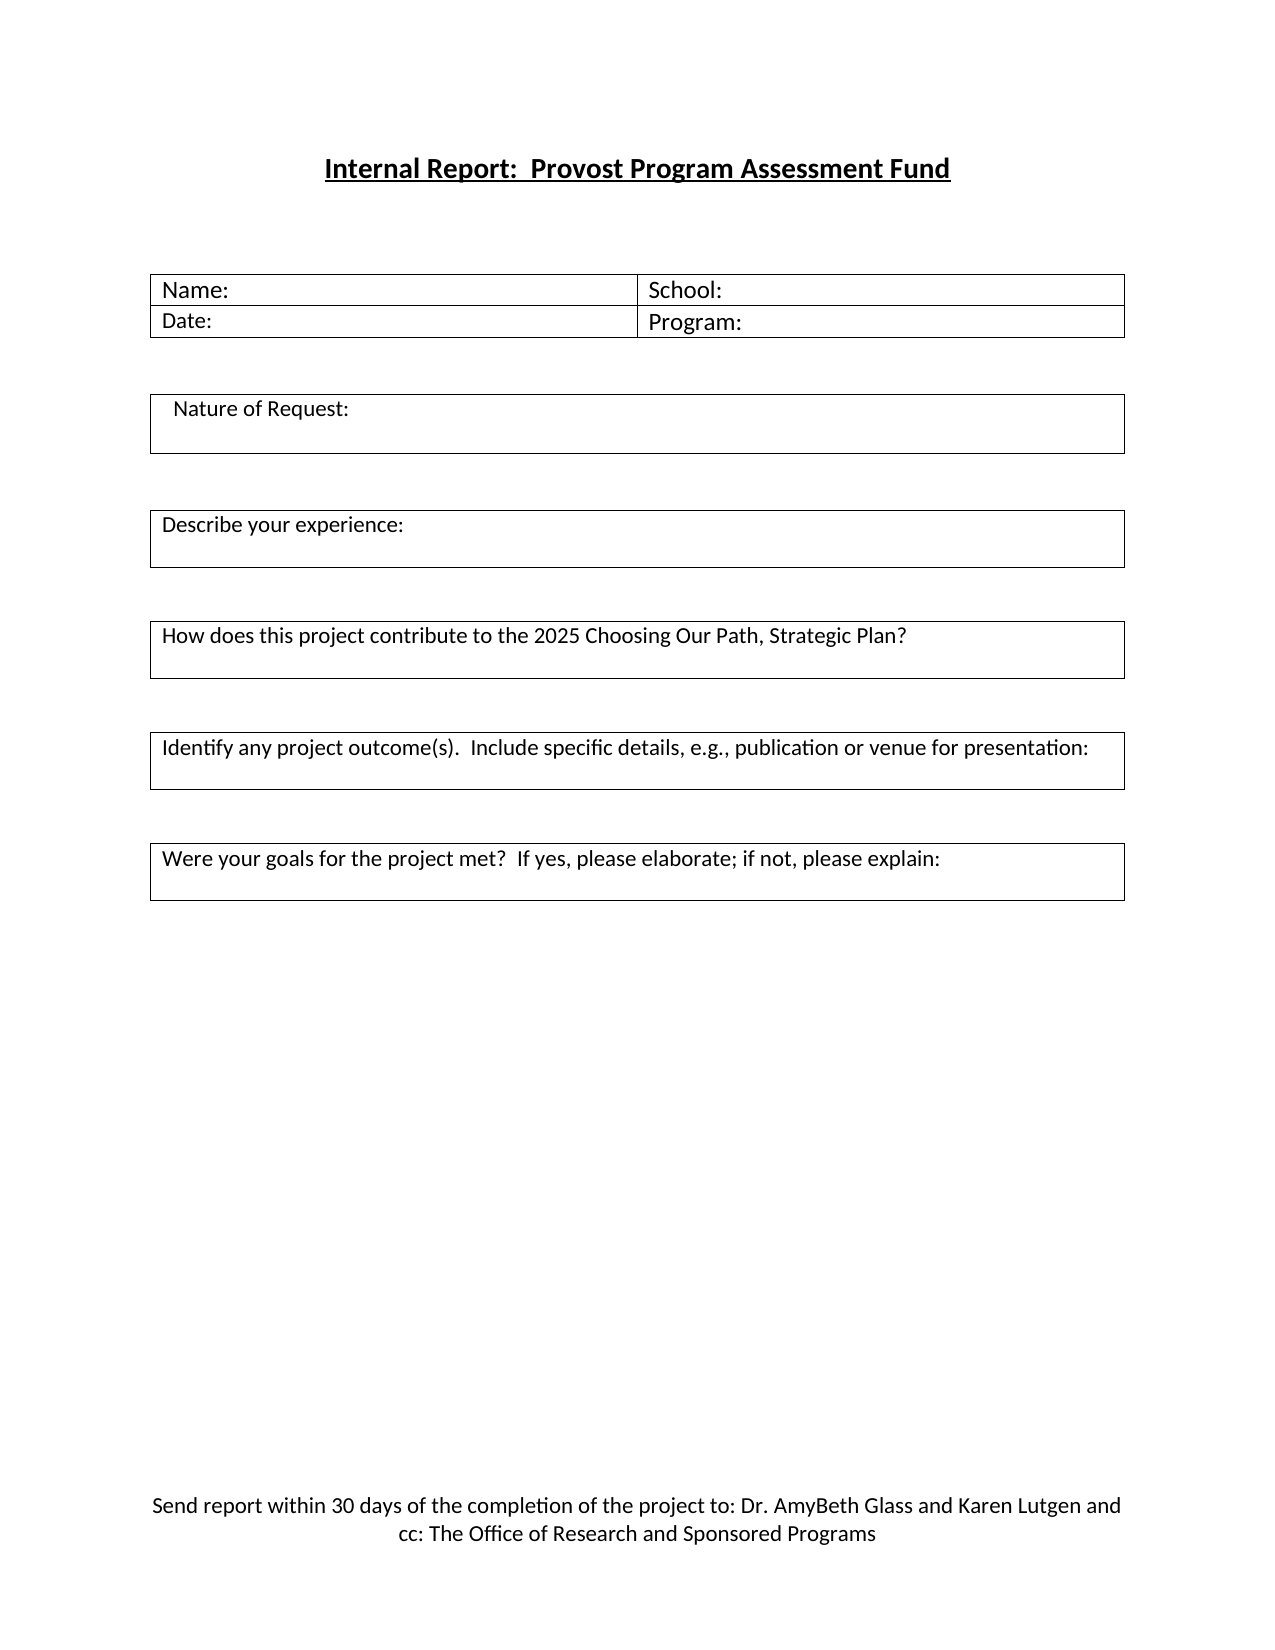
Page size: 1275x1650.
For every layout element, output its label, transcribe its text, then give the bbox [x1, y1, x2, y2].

table_header Were your goals for the project met? If yes, please elaborate; if not, please explain: [151, 844, 1124, 900]
table_header Identify any project outcome(s). Include specific details, e.g., publication or venue for presentation: [151, 733, 1124, 789]
table_header [151, 395, 1124, 453]
table_header How does this project contribute to the 2025 Choosing Our Path, Strategic Plan? [151, 622, 1124, 678]
table_header Describe your experience: [151, 511, 1124, 567]
table_header Name: [151, 275, 637, 305]
text Internal Report: Provost Program Assessment Fund [150, 150, 1125, 186]
table_cell Date: [151, 306, 637, 337]
table_cell Program: [638, 306, 1124, 337]
table_header School: [638, 275, 1124, 305]
